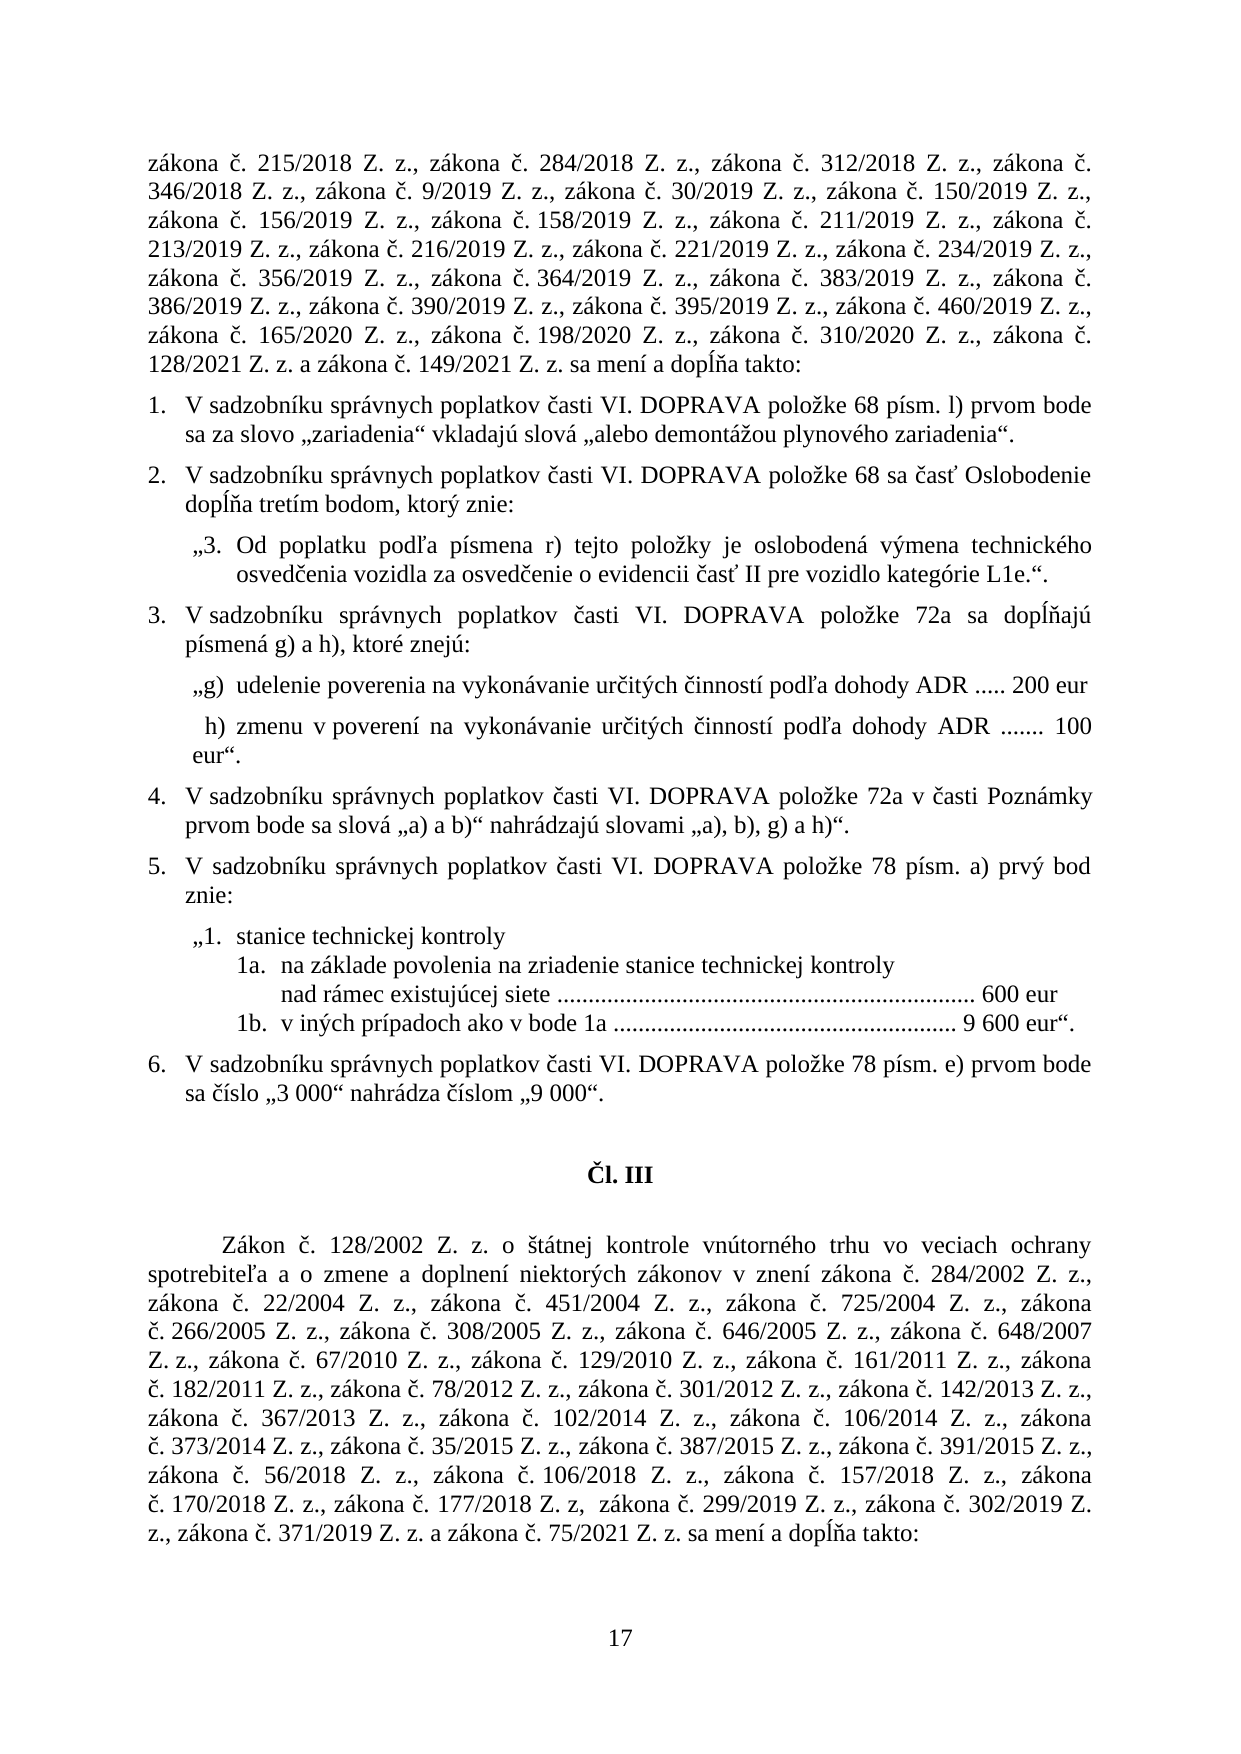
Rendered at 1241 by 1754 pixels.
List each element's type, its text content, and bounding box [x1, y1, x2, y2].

list V sadzobníku správnych poplatkov časti VI. DOPRAVA položke 72a v časti Poznámky prvom bode sa slová „a) a b)“ nahrádzajú slovami „a), b), g) a h)“. [148, 781, 1093, 839]
text Čl. III [148, 1160, 1093, 1189]
list V sadzobníku správnych poplatkov časti VI. DOPRAVA položke 78 písm. e) prvom bode sa číslo „3 000“ nahrádza číslom „9 000“. [148, 1049, 1093, 1106]
text „g) udelenie poverenia na vykonávanie určitých činností podľa dohody ADR ..... 200 eur [192, 670, 1093, 699]
list V sadzobníku správnych poplatkov časti VI. DOPRAVA položke 78 písm. a) prvý bod znie: [148, 851, 1093, 909]
text h) zmenu v poverení na vykonávanie určitých činností podľa dohody ADR ....... 100 eur“. [192, 711, 1093, 769]
text „1. stanice technickej kontroly [192, 921, 1093, 950]
text nad rámec existujúcej siete ................................................................... 600 eur [281, 979, 1093, 1008]
list V sadzobníku správnych poplatkov časti VI. DOPRAVA položke 68 písm. l) prvom bode sa za slovo „zariadenia“ vkladajú slová „alebo demontážou plynového zariadenia“. [148, 390, 1093, 448]
text 1b. v iných prípadoch ako v bode 1a ....................................................... 9 600 eur“. [236, 1008, 1093, 1036]
list V sadzobníku správnych poplatkov časti VI. DOPRAVA položke 68 sa časť Oslobodenie dopĺňa tretím bodom, ktorý znie: [148, 460, 1093, 518]
text „3. Od poplatku podľa písmena r) tejto položky je oslobodená výmena technického osvedčenia vozidla za osvedčenie o evidencii časť II pre vozidlo kategórie L1e.“. [192, 530, 1093, 588]
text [148, 148, 1093, 378]
text 1a. na základe povolenia na zriadenie stanice technickej kontroly [236, 950, 1093, 979]
text Zákon č. 128/2002 Z. z. o štátnej kontrole vnútorného trhu vo veciach ochrany spotrebiteľa a o zmene a doplnení niektorých zákonov v znení zákona č. 284/2002 Z. z., zákona č. 22/2004 Z. z., zákona č. 451/2004 Z. z., zákona č. 725/2004 Z. z., zákona č. 266/2005 Z. z., zákona č. 308/2005 Z. z., zákona č. 646/2005 Z. z., zákona č. 648/2007 Z. z., zákona č. 67/2010 Z. z., zákona č. 129/2010 Z. z., zákona č. 161/2011 Z. z., zákona č. 182/2011 Z. z., zákona č. 78/2012 Z. z., zákona č. 301/2012 Z. z., zákona č. 142/2013 Z. z., zákona č. 367/2013 Z. z., zákona č. 102/2014 Z. z., zákona č. 106/2014 Z. z., zákona č. 373/2014 Z. z., zákona č. 35/2015 Z. z., zákona č. 387/2015 Z. z., zákona č. 391/2015 Z. z., zákona č. 56/2018 Z. z., zákona č. 106/2018 Z. z., zákona č. 157/2018 Z. z., zákona č. 170/2018 Z. z., zákona č. 177/2018 Z. z, zákona č. 299/2019 Z. z., zákona č. 302/2019 Z. z., zákona č. 371/2019 Z. z. a zákona č. 75/2021 Z. z. sa mení a dopĺňa takto: [148, 1230, 1093, 1546]
list V sadzobníku správnych poplatkov časti VI. DOPRAVA položke 72a sa dopĺňajú písmená g) a h), ktoré znejú: [148, 600, 1093, 658]
